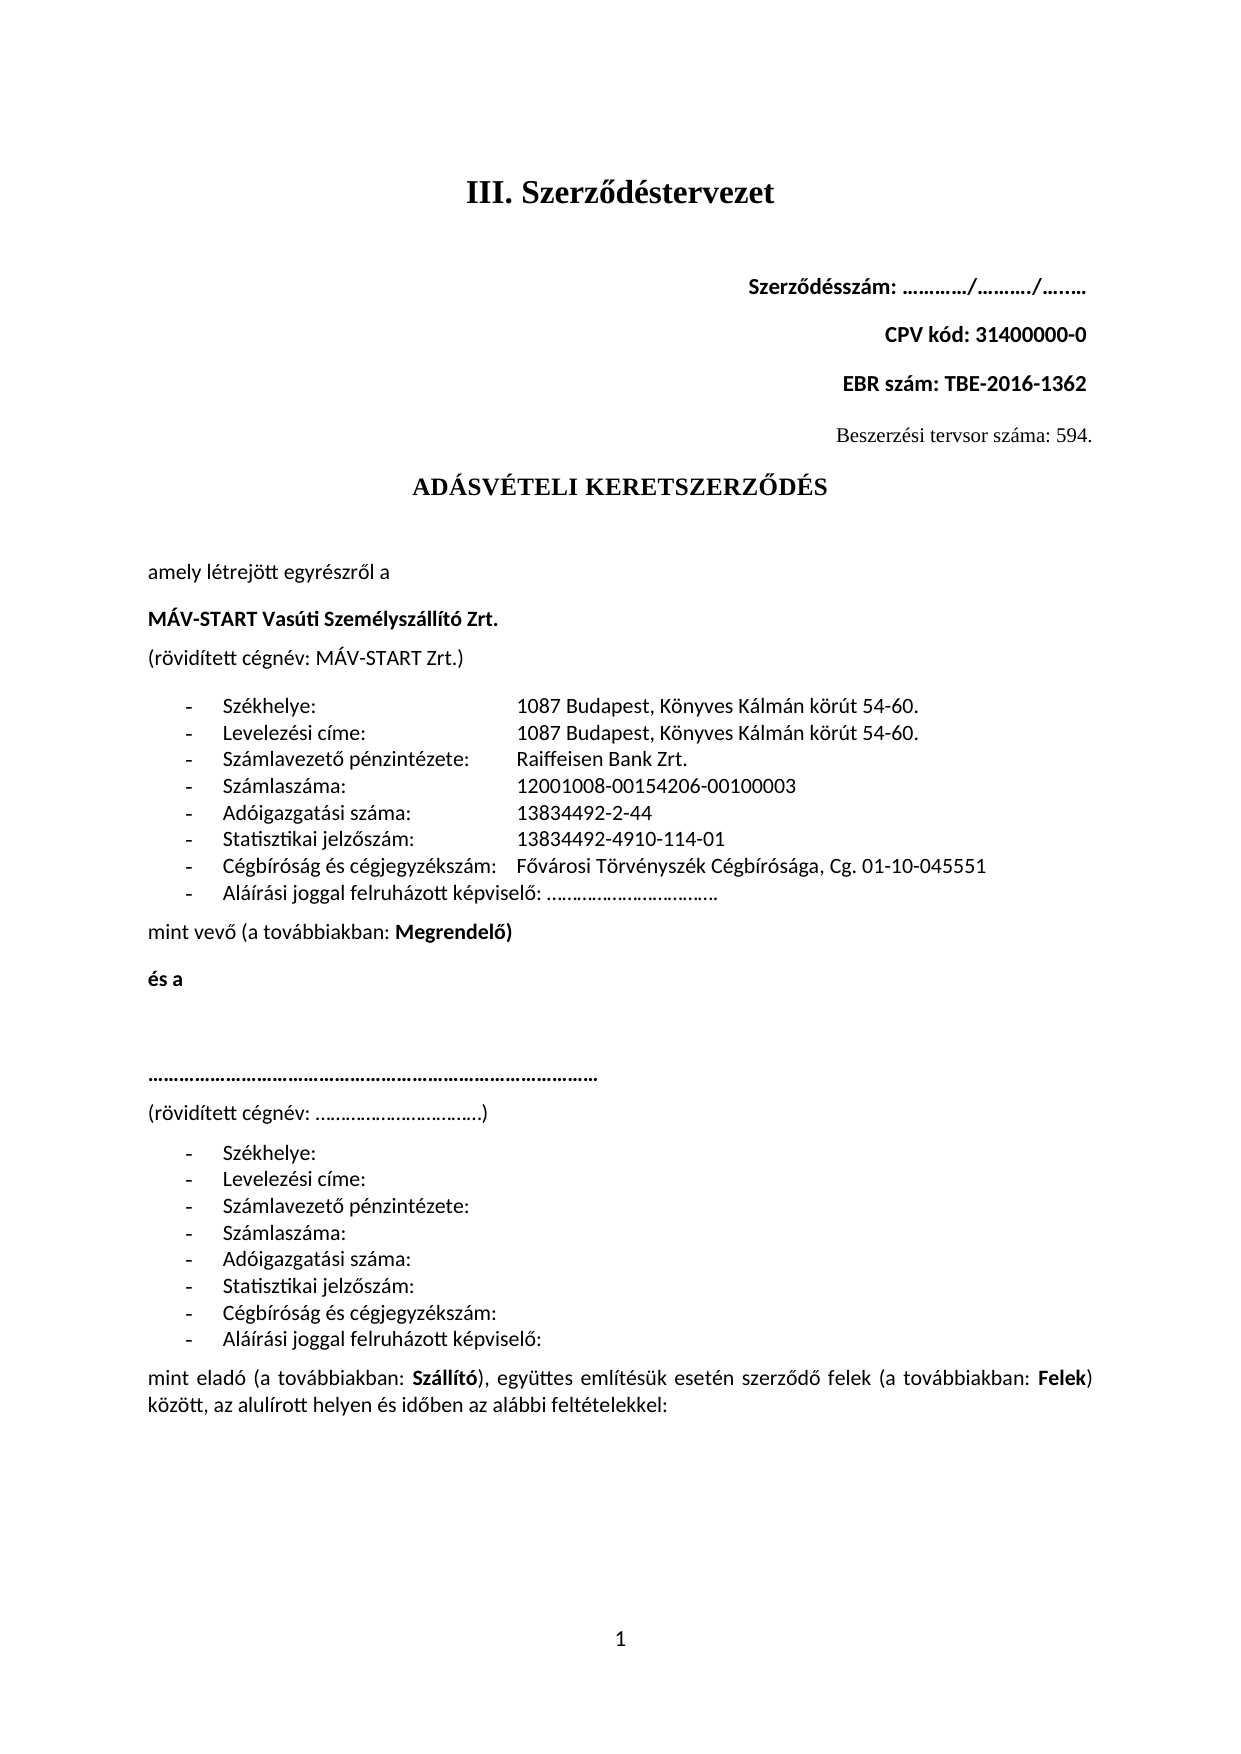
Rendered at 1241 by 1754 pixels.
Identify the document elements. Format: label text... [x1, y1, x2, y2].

text és a [148, 965, 1093, 992]
list Székhelye: 1087 Budapest, Könyves Kálmán körút 54-60. [185, 692, 1093, 719]
list Számlaszáma: [185, 1219, 1093, 1245]
list Székhelye: [185, 1139, 1093, 1165]
text amely létrejött egyrészről a [148, 558, 1093, 584]
text (rövidített cégnév: ……………………………) [148, 1099, 1093, 1126]
list Cégbíróság és cégjegyzékszám: Fővárosi Törvényszék Cégbírósága, Cg. 01-10-045551 [185, 852, 1093, 879]
text Beszerzési tervsor száma: 594. [148, 422, 1093, 447]
list Aláírási joggal felruházott képviselő: ……………………………. [185, 879, 1093, 905]
list Aláírási joggal felruházott képviselő: [185, 1325, 1093, 1352]
list Levelezési címe: [185, 1165, 1093, 1192]
list Statisztikai jelzőszám: [185, 1272, 1093, 1299]
text CPV kód: 31400000-0 [148, 321, 1087, 349]
text III. Szerződéstervezet [148, 173, 1093, 211]
text mint vevő (a továbbiakban: Megrendelő) [148, 918, 1093, 944]
text EBR szám: TBE-2016-1362 [148, 369, 1087, 397]
text mint eladó (a továbbiakban: Szállító), együttes említésük esetén szerződő felek (a továbbiakban: Felek) között, az alulírott helyen és időben az alábbi feltételekkel: [148, 1364, 1093, 1418]
list Levelezési címe: 1087 Budapest, Könyves Kálmán körút 54-60. [185, 719, 1093, 745]
text adásvételi KERETSzerződés [148, 472, 1093, 500]
text Szerződésszám: …………/………./…..… [148, 272, 1087, 300]
text (rövidített cégnév: MÁV-START Zrt.) [148, 644, 1093, 671]
list Számlavezető pénzintézete: Raiffeisen Bank Zrt. [185, 745, 1093, 772]
list Cégbíróság és cégjegyzékszám: [185, 1299, 1093, 1325]
list Statisztikai jelzőszám: 13834492-4910-114-01 [185, 825, 1093, 852]
text MÁV-START Vasúti Személyszállító Zrt. [148, 605, 1093, 632]
list Adóigazgatási száma: [185, 1245, 1093, 1272]
list Adóigazgatási száma: 13834492-2-44 [185, 799, 1093, 825]
text …………………………………………………………………………… [148, 1060, 1093, 1087]
list Számlavezető pénzintézete: [185, 1192, 1093, 1219]
list Számlaszáma: 12001008-00154206-00100003 [185, 772, 1093, 799]
